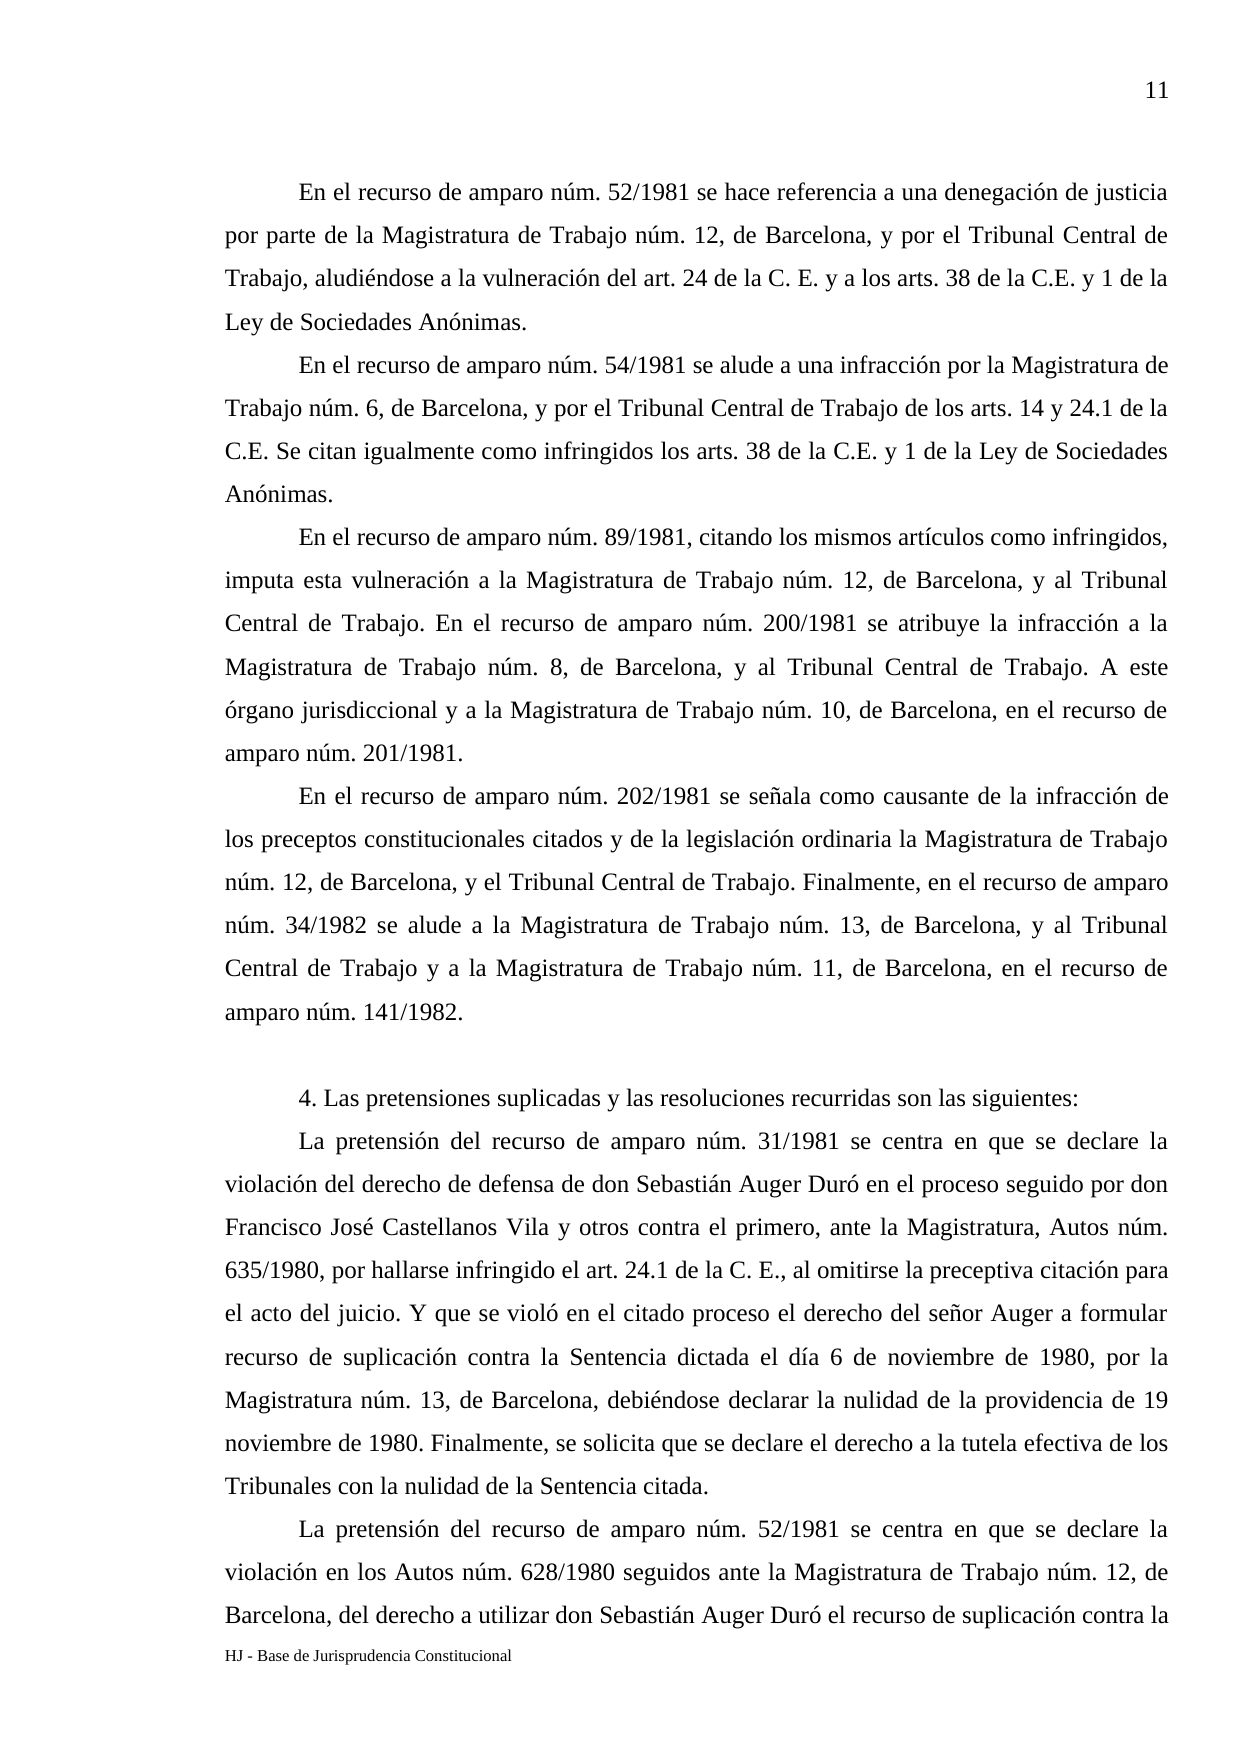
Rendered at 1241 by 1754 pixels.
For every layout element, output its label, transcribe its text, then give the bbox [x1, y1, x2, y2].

text En el recurso de amparo núm. 202/1981 se señala como causante de la infracción de los preceptos constitucionales citados y de la legislación ordinaria la Magistratura de Trabajo núm. 12, de Barcelona, y el Tribunal Central de Trabajo. Finalmente, en el recurso de amparo núm. 34/1982 se alude a la Magistratura de Trabajo núm. 13, de Barcelona, y al Tribunal Central de Trabajo y a la Magistratura de Trabajo núm. 11, de Barcelona, en el recurso de amparo núm. 141/1982. [224, 781, 1169, 1025]
text La pretensión del recurso de amparo núm. 31/1981 se centra en que se declare la violación del derecho de defensa de don Sebastián Auger Duró en el proceso seguido por don Francisco José Castellanos Vila y otros contra el primero, ante la Magistratura, Autos núm. 635/1980, por hallarse infringido el art. 24.1 de la C. E., al omitirse la preceptiva citación para el acto del juicio. Y que se violó en el citado proceso el derecho del señor Auger a formular recurso de suplicación contra la Sentencia dictada el día 6 de noviembre de 1980, por la Magistratura núm. 13, de Barcelona, debiéndose declarar la nulidad de la providencia de 19 noviembre de 1980. Finalmente, se solicita que se declare el derecho a la tutela efectiva de los Tribunales con la nulidad de la Sentencia citada. [224, 1126, 1169, 1500]
text En el recurso de amparo núm. 52/1981 se hace referencia a una denegación de justicia por parte de la Magistratura de Trabajo núm. 12, de Barcelona, y por el Tribunal Central de Trabajo, aludiéndose a la vulneración del art. 24 de la C. E. y a los arts. 38 de la C.E. y 1 de la Ley de Sociedades Anónimas. [224, 177, 1169, 335]
text En el recurso de amparo núm. 89/1981, citando los mismos artículos como infringidos, imputa esta vulneración a la Magistratura de Trabajo núm. 12, de Barcelona, y al Tribunal Central de Trabajo. En el recurso de amparo núm. 200/1981 se atribuye la infracción a la Magistratura de Trabajo núm. 8, de Barcelona, y al Tribunal Central de Trabajo. A este órgano jurisdiccional y a la Magistratura de Trabajo núm. 10, de Barcelona, en el recurso de amparo núm. 201/1981. [224, 522, 1169, 767]
text 4. Las pretensiones suplicadas y las resoluciones recurridas son las siguientes: [224, 1083, 1169, 1112]
text En el recurso de amparo núm. 54/1981 se alude a una infracción por la Magistratura de Trabajo núm. 6, de Barcelona, y por el Tribunal Central de Trabajo de los arts. 14 y 24.1 de la C.E. Se citan igualmente como infringidos los arts. 38 de la C.E. y 1 de la Ley de Sociedades Anónimas. [224, 350, 1169, 508]
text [224, 1514, 1169, 1629]
